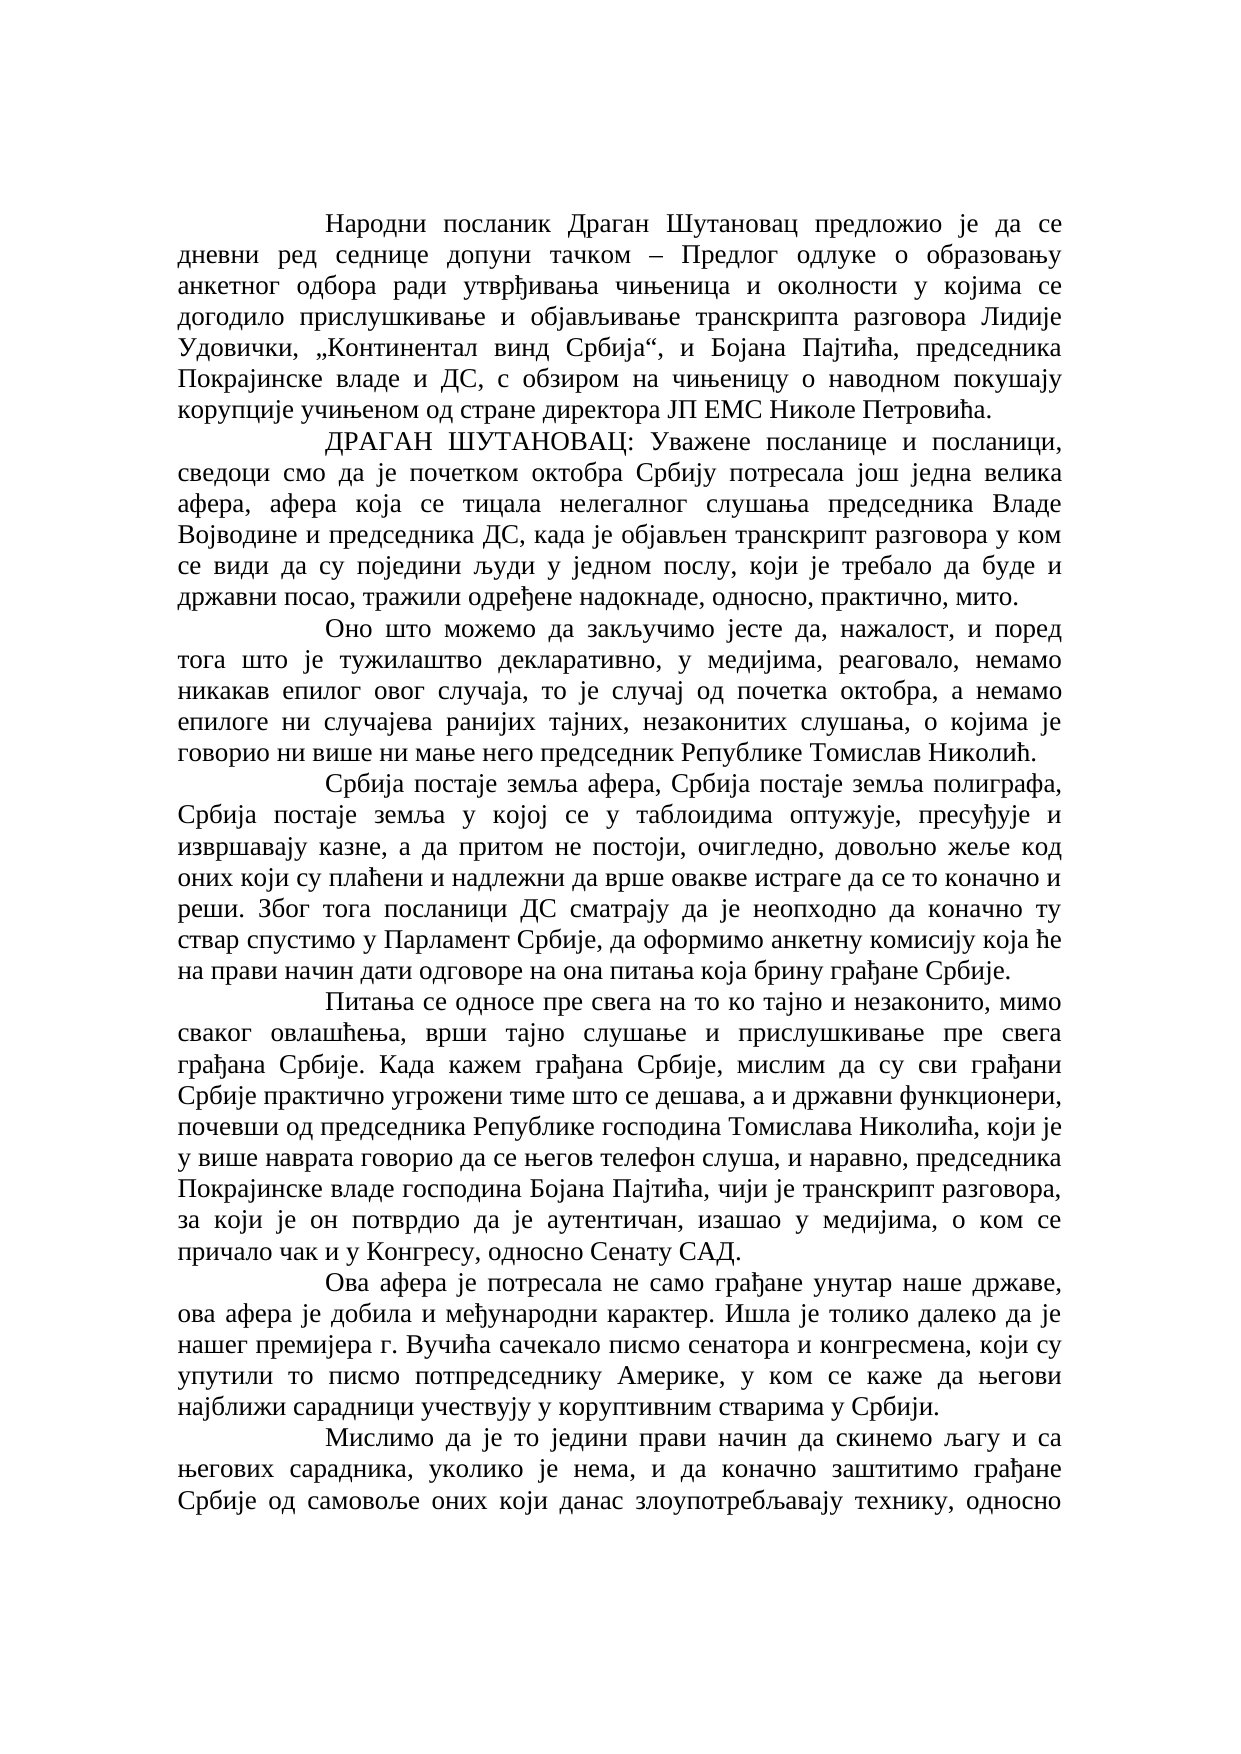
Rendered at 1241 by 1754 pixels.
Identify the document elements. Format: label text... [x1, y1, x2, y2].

text Ова афера је потресала не само грађане унутар наше државе, ова афера је добила и међународни карактер. Ишла је толико далеко да је нашег премијера г. Вучића сачекало писмо сенатора и конгресмена, који су упутили то писмо потпредседнику Америке, у ком се каже да његови најближи сарадници учествују у коруптивним стварима у Србији. [177, 1266, 1063, 1421]
text Питања се односе пре свега на то ко тајно и незаконито, мимо сваког овлашћења, врши тајно слушање и прислушкивање пре свега грађана Србије. Када кажем грађана Србије, мислим да су сви грађани Србије практично угрожени тиме што се дешава, а и државни функционери, почевши од председника Републике господина Томислава Николића, који је у више наврата говорио да се његов телефон слуша, и наравно, председника Покрајинске владе господина Бојана Пајтића, чији је транскрипт разговора, за који је он потврдио да је аутентичан, изашао у медијима, о ком се причало чак и у Конгресу, односно Сенату САД. [177, 985, 1063, 1266]
text Оно што можемо да закључимо јесте да, нажалост, и поред тога што је тужилаштво декларативно, у медијима, реаговало, немамо никакав епилог овог случаја, то је случај од почетка октобра, а немамо епилоге ни случајева ранијих тајних, незаконитих слушања, о којима је говорио ни више ни мање него председник Републике Томислав Николић. [177, 612, 1063, 767]
text Народни посланик Драган Шутановац предложио је да се дневни ред седнице допуни тачком – Предлог одлуке о образовању анкетног одбора ради утврђивања чињеница и околности у којима се догодило прислушкивање и објављивање транскрипта разговора Лидије Удовички, „Континентал винд Србија“, и Бојана Пајтића, председника Покрајинске владе и ДС, с обзиром на чињеницу о наводном покушају корупције учињеном од стране директора ЈП ЕМС Николе Петровића. [177, 207, 1063, 425]
text Србија постаје земља афера, Србија постаје земља полиграфа, Србија постаје земља у којој се у таблоидима оптужује, пресуђује и извршавају казне, а да притом не постоји, очигледно, довољно жеље код оних који су плаћени и надлежни да врше овакве истраге да се то коначно и реши. Због тога посланици ДС сматрају да је неопходно да коначно ту ствар спустимо у Парламент Србије, да оформимо анкетну комисију која ће на прави начин дати одговоре на она питања која брину грађане Србије. [177, 767, 1063, 985]
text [177, 1421, 1063, 1515]
text ДРАГАН ШУТАНОВАЦ: Уважене посланице и посланици, сведоци смо да је почетком октобра Србију потресала још једна велика афера, афера која се тицала нелегалног слушања председника Владе Војводине и председника ДС, када је објављен транскрипт разговора у ком се види да су поједини људи у једном послу, који је требало да буде и државни посао, тражили одређене надокнаде, односно, практично, мито. [177, 425, 1063, 612]
